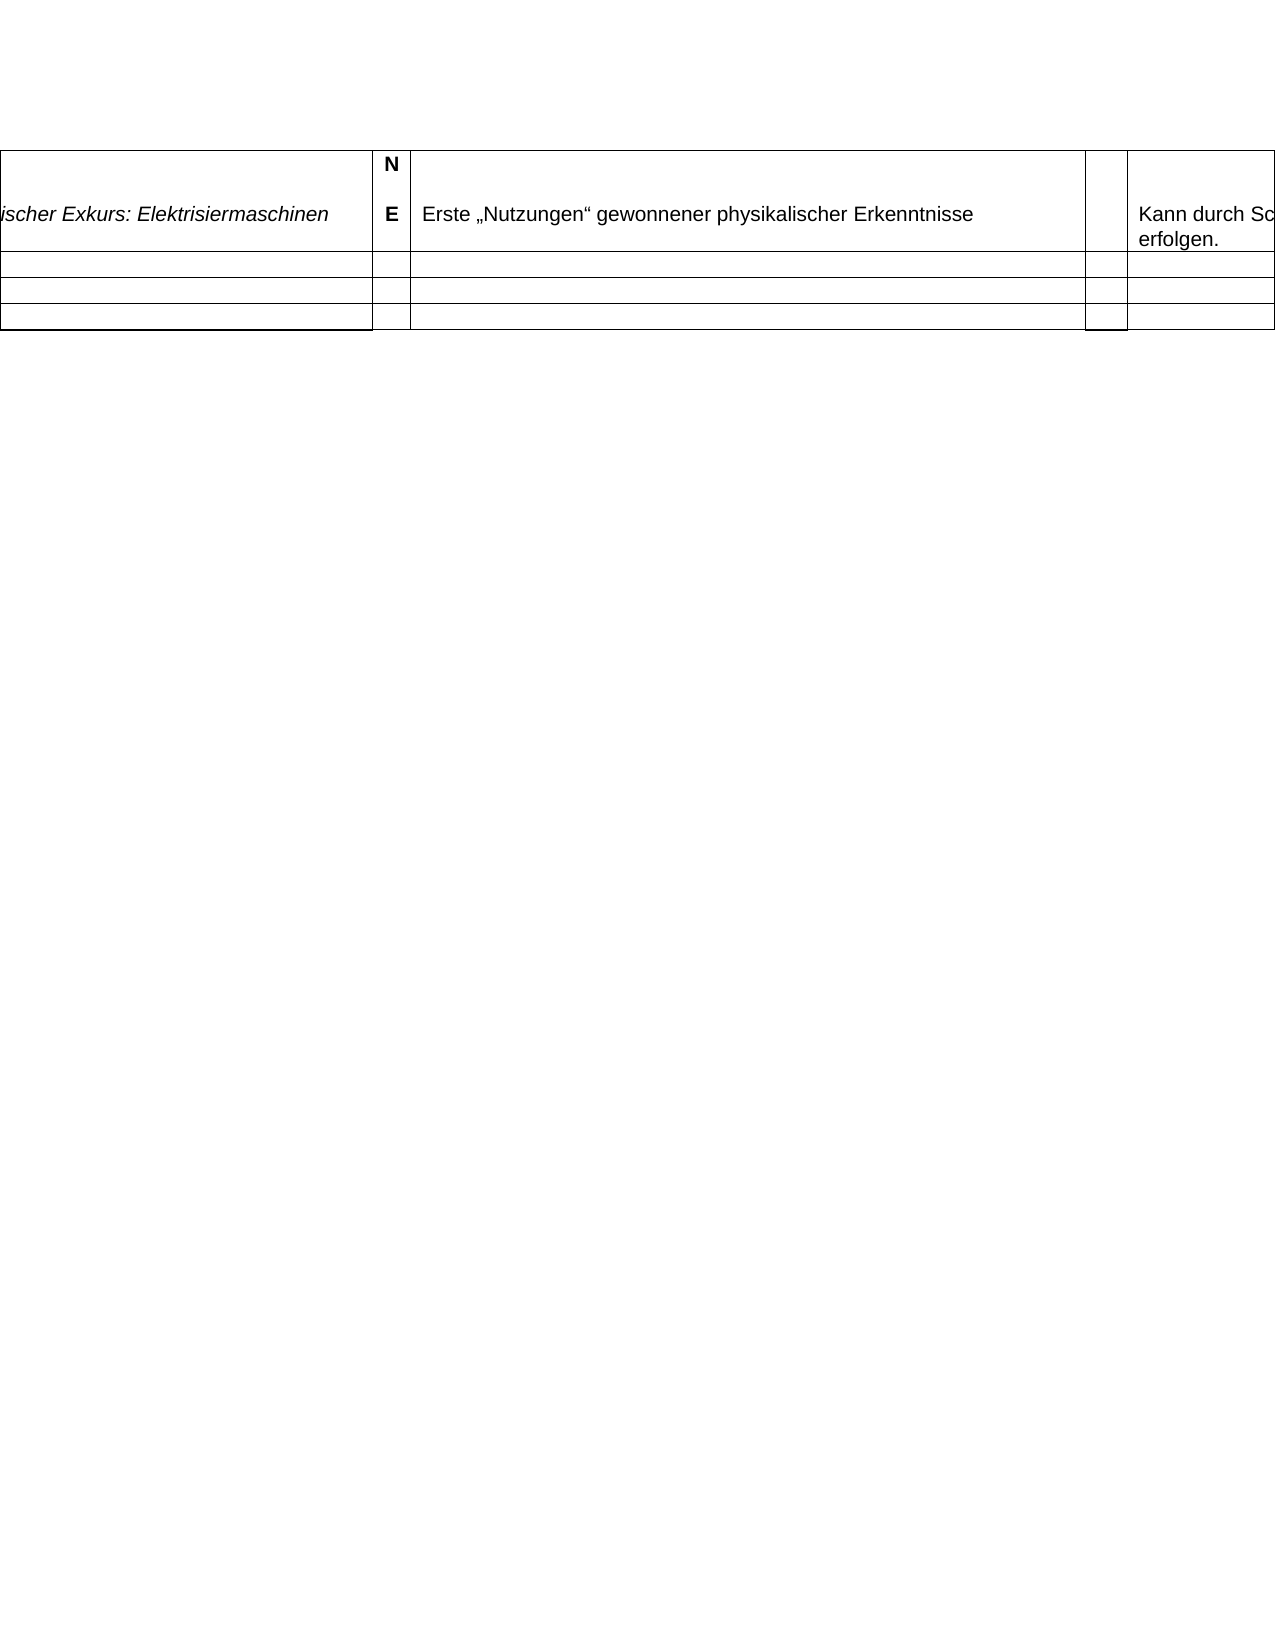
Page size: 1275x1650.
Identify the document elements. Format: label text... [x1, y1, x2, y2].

table_cell [1, 252, 372, 277]
table_cell [373, 304, 410, 329]
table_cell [411, 151, 1085, 251]
table_cell [411, 252, 1085, 277]
table_cell E N E N E [373, 151, 410, 251]
table_cell [1128, 252, 1274, 277]
table_cell [1086, 151, 1127, 251]
table_cell [1, 304, 372, 329]
table_cell [1086, 304, 1127, 329]
table_cell [411, 304, 1085, 329]
table_cell [411, 278, 1085, 303]
table_cell [1086, 252, 1127, 277]
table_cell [1128, 151, 1274, 251]
table_cell [1086, 278, 1127, 303]
table_cell [1128, 278, 1274, 303]
table_cell [373, 252, 410, 277]
table_cell [373, 278, 410, 303]
table_cell [1128, 304, 1274, 329]
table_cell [1, 151, 372, 251]
table_cell [1, 278, 372, 303]
